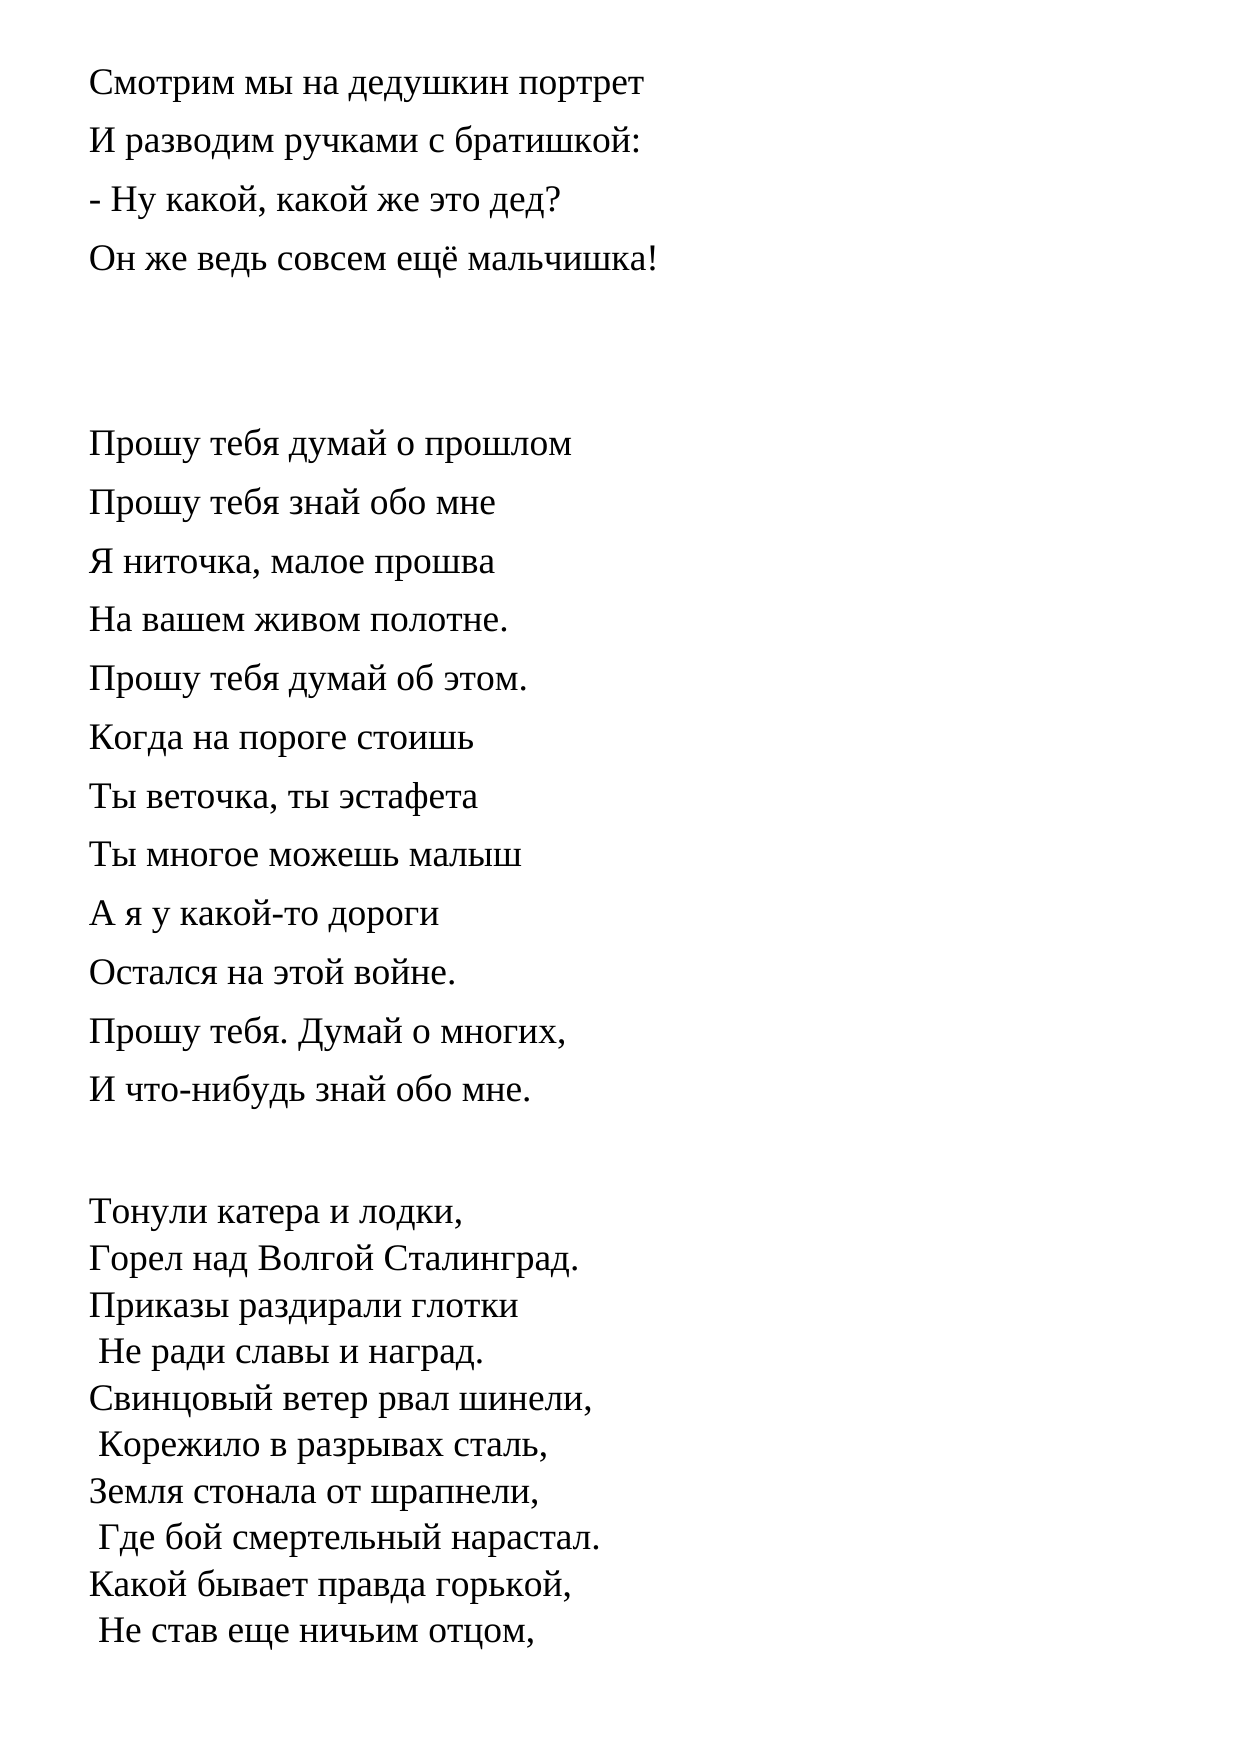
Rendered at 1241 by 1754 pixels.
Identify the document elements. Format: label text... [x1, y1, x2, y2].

text Остался на этой войне. [88, 949, 1152, 992]
text Он же ведь совсем ещё мальчишка! [88, 235, 1152, 278]
text И что-нибудь знай обо мне. [88, 1067, 1152, 1110]
text Когда на пороге стоишь [88, 714, 1152, 757]
text Прошу тебя знай обо мне [88, 479, 1152, 522]
text Я ниточка, малое прошва [88, 538, 1152, 581]
text Смотрим мы на дедушкин портрет [88, 59, 1152, 102]
text Прошу тебя думай о прошлом [88, 421, 1152, 464]
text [88, 1189, 1152, 1651]
text Ты многое можешь малыш [88, 832, 1152, 875]
text Прошу тебя. Думай о многих, [88, 1008, 1152, 1051]
text - Ну какой, какой же это дед? [88, 177, 1152, 220]
text На вашем живом полотне. [88, 597, 1152, 640]
text Ты веточка, ты эстафета [88, 773, 1152, 816]
text И разводим ручками с братишкой: [88, 118, 1152, 161]
text Прошу тебя думай об этом. [88, 656, 1152, 699]
text А я у какой-то дороги [88, 891, 1152, 934]
